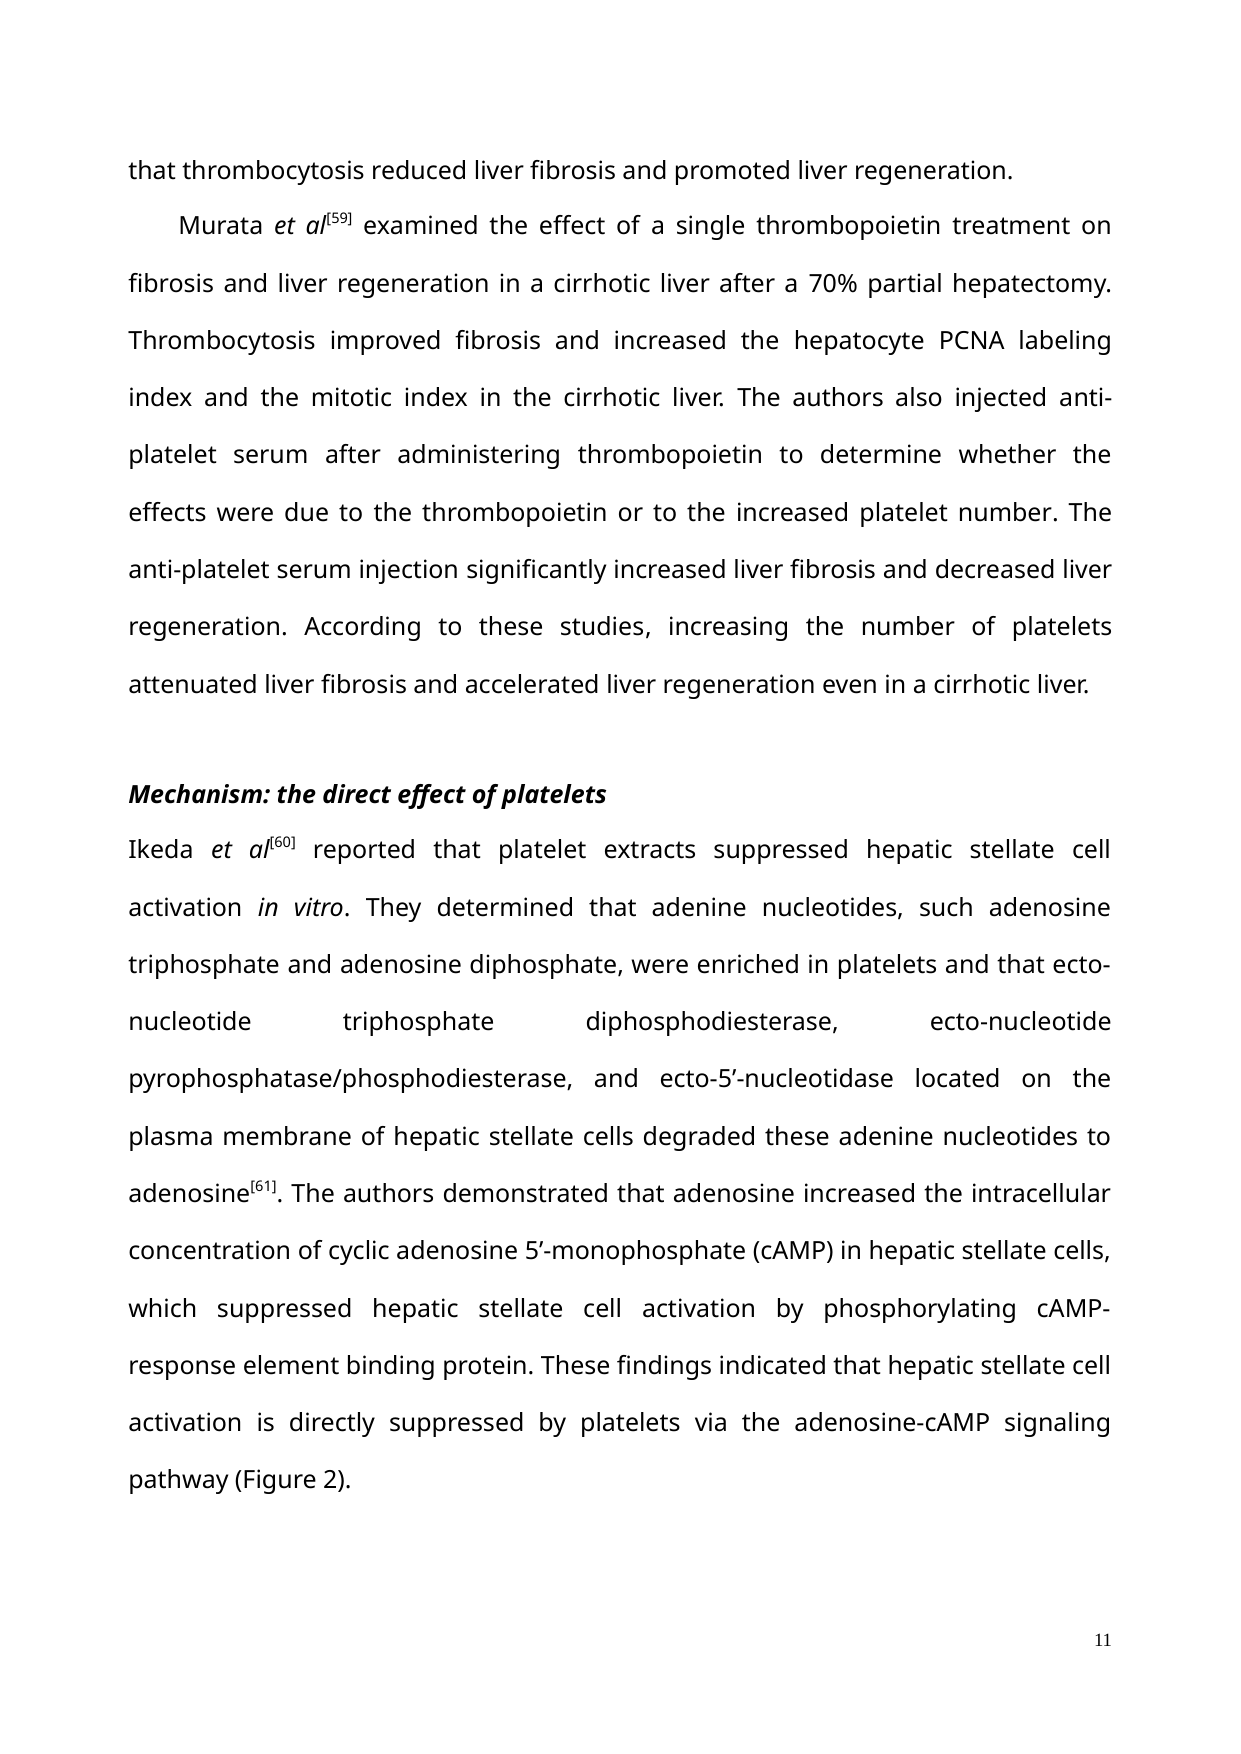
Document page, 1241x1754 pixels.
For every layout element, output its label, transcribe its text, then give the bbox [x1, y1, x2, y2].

text Mechanism: the direct effect of platelets [128, 774, 1112, 813]
text Murata et al[59] examined the effect of a single thrombopoietin treatment on fibrosis and liver regeneration in a cirrhotic liver after a 70% partial hepatectomy. Thrombocytosis improved fibrosis and increased the hepatocyte PCNA labeling index and the mitotic index in the cirrhotic liver. The authors also injected anti-platelet serum after administering thrombopoietin to determine whether the effects were due to the thrombopoietin or to the increased platelet number. The anti-platelet serum injection significantly increased liver fibrosis and decreased liver regeneration. According to these studies, increasing the number of platelets attenuated liver fibrosis and accelerated liver regeneration even in a cirrhotic liver. [128, 206, 1112, 702]
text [128, 151, 1112, 189]
text Ikeda et al[60] reported that platelet extracts suppressed hepatic stellate cell activation in vitro. They determined that adenine nucleotides, such adenosine triphosphate and adenosine diphosphate, were enriched in platelets and that ecto-nucleotide triphosphate diphosphodiesterase, ecto-nucleotide pyrophosphatase/phosphodiesterase, and ecto-5’-nucleotidase located on the plasma membrane of hepatic stellate cells degraded these adenine nucleotides to adenosine[61]. The authors demonstrated that adenosine increased the intracellular concentration of cyclic adenosine 5’-monophosphate (cAMP) in hepatic stellate cells, which suppressed hepatic stellate cell activation by phosphorylating cAMP-response element binding protein. These findings indicated that hepatic stellate cell activation is directly suppressed by platelets via the adenosine-cAMP signaling pathway (Figure 2). [128, 830, 1112, 1498]
